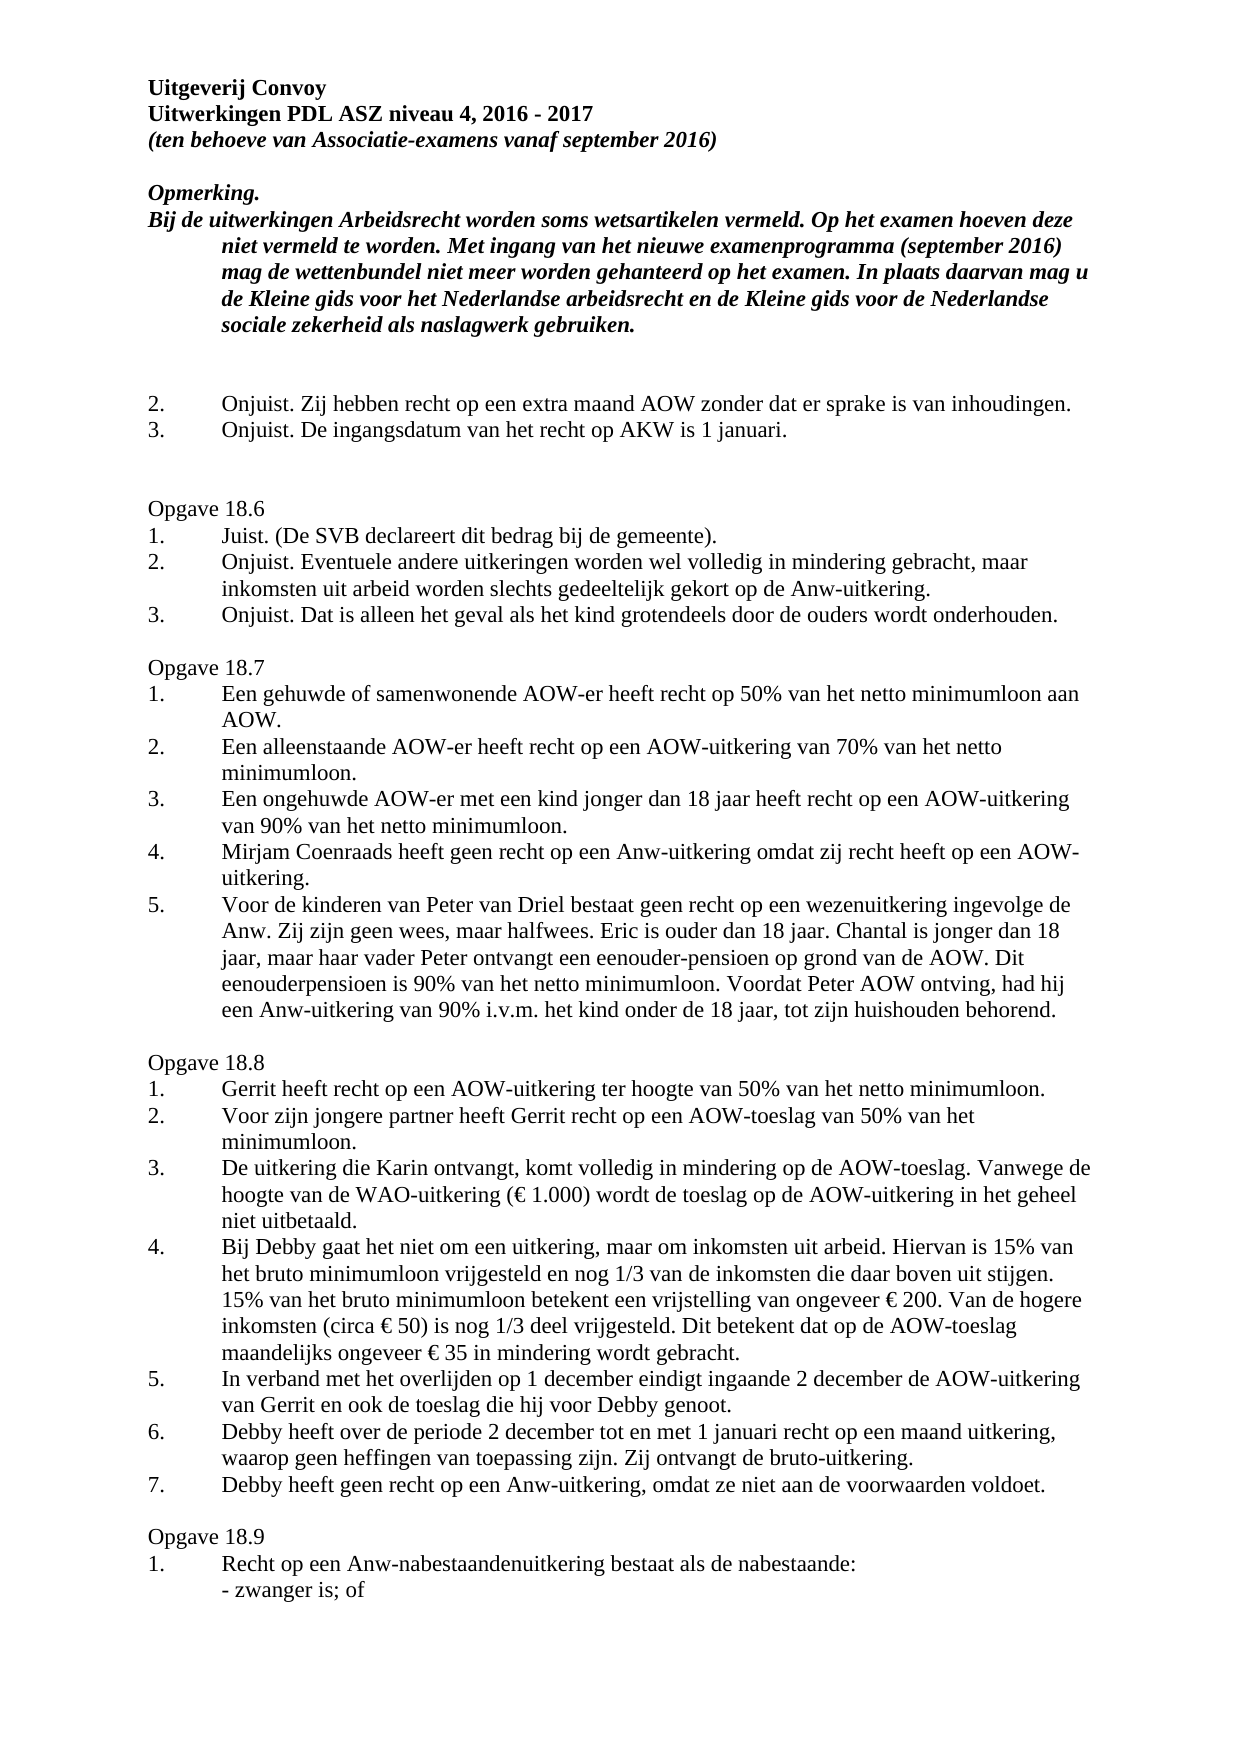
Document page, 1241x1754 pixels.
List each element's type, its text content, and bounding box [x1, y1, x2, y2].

text 4. Bij Debby gaat het niet om een uitkering, maar om inkomsten uit arbeid. Hiervan is 15% van het bruto minimumloon vrijgesteld en nog 1/3 van de inkomsten die daar boven uit stijgen. 15% van het bruto minimumloon betekent een vrijstelling van ongeveer € 200. Van de hogere inkomsten (circa € 50) is nog 1/3 deel vrijgesteld. Dit betekent dat op de AOW-toeslag maandelijks ongeveer € 35 in mindering wordt gebracht. [148, 1233, 1093, 1365]
text 1. Gerrit heeft recht op een AOW-uitkering ter hoogte van 50% van het netto minimumloon. [148, 1075, 1093, 1102]
text Opgave 18.8 [148, 1049, 1093, 1075]
text 1. Juist. (De SVB declareert dit bedrag bij de gemeente). [148, 522, 1093, 548]
text 1. Een gehuwde of samenwonende AOW-er heeft recht op 50% van het netto minimumloon aan AOW. [148, 680, 1093, 733]
text 3. De uitkering die Karin ontvangt, komt volledig in mindering op de AOW-toeslag. Vanwege de hoogte van de WAO-uitkering (€ 1.000) wordt de toeslag op de AOW-uitkering in het geheel niet uitbetaald. [148, 1154, 1093, 1233]
text Opgave 18.7 [148, 654, 1093, 680]
text Opgave 18.6 [148, 496, 1093, 522]
text 3. Een ongehuwde AOW-er met een kind jonger dan 18 jaar heeft recht op een AOW-uitkering van 90% van het netto minimumloon. [148, 785, 1093, 838]
text 1. Recht op een Anw-nabestaandenuitkering bestaat als de nabestaande: [148, 1550, 1093, 1576]
text 4. Mirjam Coenraads heeft geen recht op een Anw-uitkering omdat zij recht heeft op een AOW-uitkering. [148, 838, 1093, 891]
text - zwanger is; of [148, 1576, 1093, 1602]
text 2. Een alleenstaande AOW-er heeft recht op een AOW-uitkering van 70% van het netto minimumloon. [148, 733, 1093, 785]
text 2. Voor zijn jongere partner heeft Gerrit recht op een AOW-toeslag van 50% van het minimumloon. [148, 1102, 1093, 1154]
text 5. Voor de kinderen van Peter van Driel bestaat geen recht op een wezenuitkering ingevolge de Anw. Zij zijn geen wees, maar halfwees. Eric is ouder dan 18 jaar. Chantal is jonger dan 18 jaar, maar haar vader Peter ontvangt een eenouder-pensioen op grond van de AOW. Dit eenouderpensioen is 90% van het netto minimumloon. Voordat Peter AOW ontving, had hij een Anw-uitkering van 90% i.v.m. het kind onder de 18 jaar, tot zijn huishouden behorend. [148, 891, 1093, 1023]
text 5. In verband met het overlijden op 1 december eindigt ingaande 2 december de AOW-uitkering van Gerrit en ook de toeslag die hij voor Debby genoot. [148, 1365, 1093, 1418]
text 3. Onjuist. Dat is alleen het geval als het kind grotendeels door de ouders wordt onderhouden. [148, 601, 1093, 627]
text 2. Onjuist. Zij hebben recht op een extra maand AOW zonder dat er sprake is van inhoudingen. [148, 390, 1093, 416]
text 6. Debby heeft over de periode 2 december tot en met 1 januari recht op een maand uitkering, waarop geen heffingen van toepassing zijn. Zij ontvangt de bruto-uitkering. [148, 1418, 1093, 1471]
text Opgave 18.9 [148, 1523, 1093, 1550]
text 2. Onjuist. Eventuele andere uitkeringen worden wel volledig in mindering gebracht, maar inkomsten uit arbeid worden slechts gedeeltelijk gekort op de Anw-uitkering. [148, 548, 1093, 601]
text 3. Onjuist. De ingangsdatum van het recht op AKW is 1 januari. [148, 416, 1093, 443]
text 7. Debby heeft geen recht op een Anw-uitkering, omdat ze niet aan de voorwaarden voldoet. [148, 1471, 1093, 1497]
